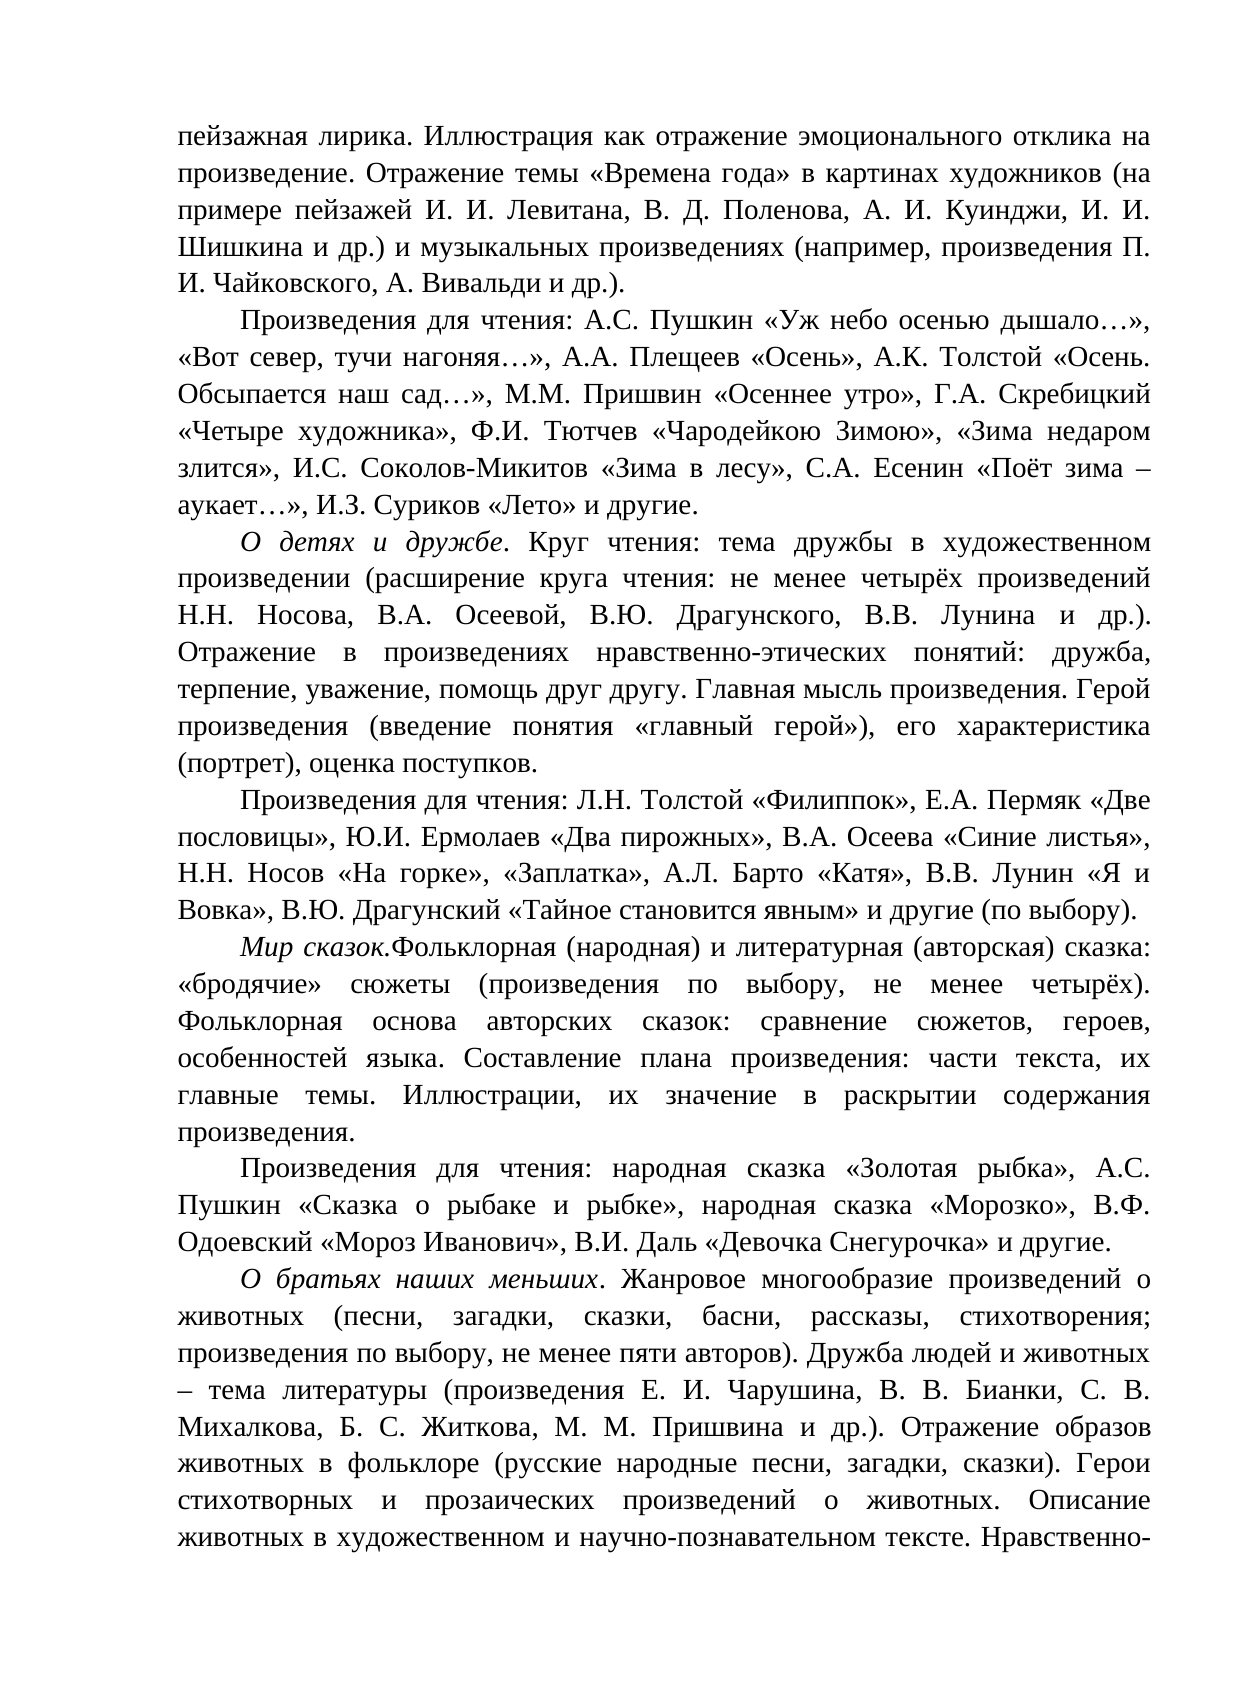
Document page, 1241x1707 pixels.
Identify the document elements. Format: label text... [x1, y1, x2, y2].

text Мир сказок.Фольклорная (народная) и литературная (авторская) сказка: «бродячие» сюжеты (произведения по выбору, не менее четырёх). Фольклорная основа авторских сказок: сравнение сюжетов, героев, особенностей языка. Составление плана произведения: части текста, их главные темы. Иллюстрации, их значение в раскрытии содержания произведения. [177, 929, 1152, 1147]
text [177, 118, 1152, 299]
text Произведения для чтения: Л.Н. Толстой «Филиппок», Е.А. Пермяк «Две пословицы», Ю.И. Ермолаев «Два пирожных», В.А. Осеева «Синие листья», Н.Н. Носов «На горке», «Заплатка», А.Л. Барто «Катя», В.В. Лунин «Я и Вовка», В.Ю. Драгунский «Тайное становится явным» ‌и другие (по выбору)‌. [177, 782, 1152, 926]
text Произведения для чтения: народная сказка «Золотая рыбка», А.С. Пушкин «Сказка о рыбаке и рыбке», народная сказка «Морозко», В.Ф. Одоевский «Мороз Иванович», В.И. Даль «Девочка Снегурочка» ‌и другие‌. [177, 1151, 1152, 1258]
text О детях и дружбе. Круг чтения: тема дружбы в художественном произведении (расширение круга чтения: не менее четырёх произведений Н.Н. Носова, В.А. Осеевой, В.Ю. Драгунского, В.В. Лунина ‌и др.‌). Отражение в произведениях нравственно-этических понятий: дружба, терпение, уважение, помощь друг другу. Главная мысль произведения. Герой произведения (введение понятия «главный герой»), его характеристика (портрет), оценка поступков. [177, 524, 1152, 778]
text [177, 1261, 1152, 1553]
text Произведения для чтения: А.С. Пушкин «Уж небо осенью дышало…», «Вот север, тучи нагоняя…», А.А. Плещеев «Осень», А.К. Толстой «Осень. Обсыпается наш сад…», М.М. Пришвин «Осеннее утро», Г.А. Скребицкий «Четыре художника», Ф.И. Тютчев «Чародейкою Зимою», «Зима недаром злится», И.С. Соколов-Микитов «Зима в лесу», С.А. Есенин «Поёт зима – аукает…», И.З. Суриков «Лето» ‌и другие‌. [177, 302, 1152, 520]
